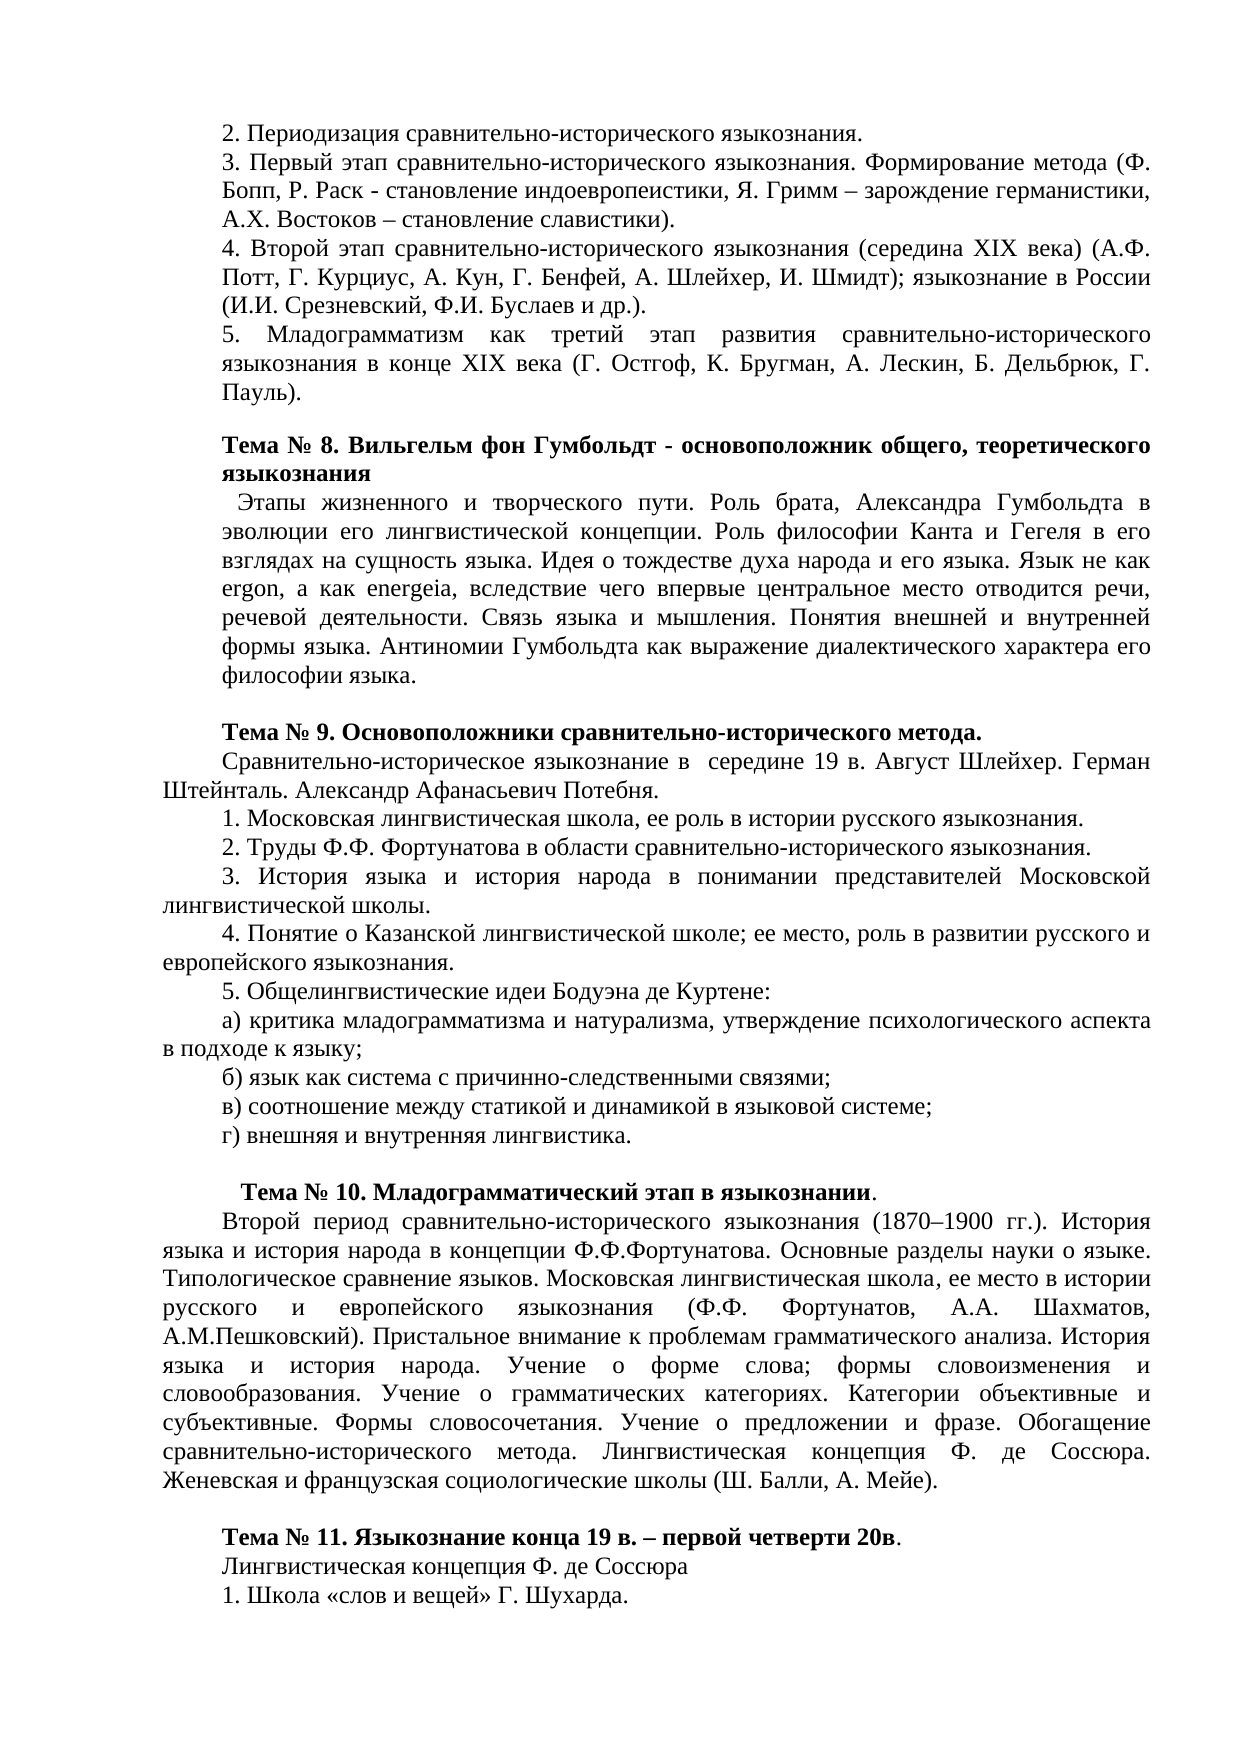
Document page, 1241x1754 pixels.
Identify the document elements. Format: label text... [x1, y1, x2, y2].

text Второй период сравнительно-исторического языкознания (1870–1900 гг.). История языка и история народа в концепции Ф.Ф.Фортунатова. Основные разделы науки о языке. Типологическое сравнение языков. Московская лингвистическая школа, ее место в истории русского и европейского языкознания (Ф.Ф. Фортунатов, А.А. Шахматов, А.М.Пешковский). Пристальное внимание к проблемам грамматического анализа. История языка и история народа. Учение о форме слова; формы словоизменения и словообразования. Учение о грамматических категориях. Категории объективные и субъективные. Формы словосочетания. Учение о предложении и фразе. Обогащение сравнительно-исторического метода. Лингвистическая концепция Ф. де Соссюра. Женевская и французская социологические школы (Ш. Балли, А. Мейе). [162, 1206, 1152, 1493]
text в) соотношение между статикой и динамикой в языковой системе; [162, 1091, 1152, 1120]
text 1. Московская лингвистическая школа, ее роль в истории русского языкознания. [162, 803, 1152, 832]
text 4. Второй этап сравнительно-исторического языкознания (середина XIX века) (А.Ф. Потт, Г. Курциус, А. Кун, Г. Бенфей, А. Шлейхер, И. Шмидт); языкознание в России (И.И. Срезневский, Ф.И. Буслаев и др.). [222, 233, 1152, 319]
text Тема № 9. Основоположники сравнительно-исторического метода. [162, 717, 1152, 746]
text а) критика младограмматизма и натурализма, утверждение психологического аспекта в подходе к языку; [162, 1005, 1152, 1062]
text 2. Труды Ф.Ф. Фортунатова в области сравнительно-исторического языкознания. [162, 832, 1152, 861]
text Лингвистическая концепция Ф. де Соссюра [162, 1551, 1152, 1580]
text Сравнительно-историческое языкознание в середине 19 в. Август Шлейхер. Герман Штейнталь. Александр Афанасьевич Потебня. [162, 746, 1152, 803]
text 2. Периодизация сравнительно-исторического языкознания. [222, 118, 1152, 147]
text 4. Понятие о Казанской лингвистической школе; ее место, роль в развитии русского и европейского языкознания. [162, 918, 1152, 976]
text 3. История языка и история народа в понимании представителей Московской лингвистической школы. [162, 861, 1152, 918]
text Тема № 8. Вильгельм фон Гумбольдт - основоположник общего, теоретического языкознания [222, 430, 1152, 487]
text 5. Общелингвистические идеи Бодуэна де Куртене: [162, 976, 1152, 1005]
text Этапы жизненного и творческого пути. Роль брата, Александра Гумбольдта в эволюции его лингвистической концепции. Роль философии Канта и Гегеля в его взглядах на сущность языка. Идея о тождестве духа народа и его языка. Язык не как ergon, а как energeia, вследствие чего впервые центральное место отводится речи, речевой деятельности. Связь языка и мышления. Понятия внешней и внутренней формы языка. Антиномии Гумбольдта как выражение диалектического характера его философии языка. [222, 487, 1152, 688]
text 3. Первый этап сравнительно-исторического языкознания. Формирование метода (Ф. Бопп, Р. Раск - становление индоевропеистики, Я. Гримм – зарождение германистики, А.Х. Востоков – становление славистики). [222, 147, 1152, 233]
text 1. Школа «слов и вещей» Г. Шухарда. [162, 1580, 1152, 1608]
text б) язык как система с причинно-следственными связями; [162, 1062, 1152, 1091]
text г) внешняя и внутренняя лингвистика. [162, 1120, 1152, 1148]
text Тема № 11. Языкознание конца 19 в. – первой четверти 20в. [162, 1522, 1152, 1551]
text Тема № 10. Младограмматический этап в языкознании. [162, 1177, 1152, 1206]
text 5. Младограмматизм как третий этап развития сравнительно-исторического языкознания в конце XIX века (Г. Остгоф, К. Бругман, А. Лескин, Б. Дельбрюк, Г. Пауль). [222, 319, 1152, 406]
